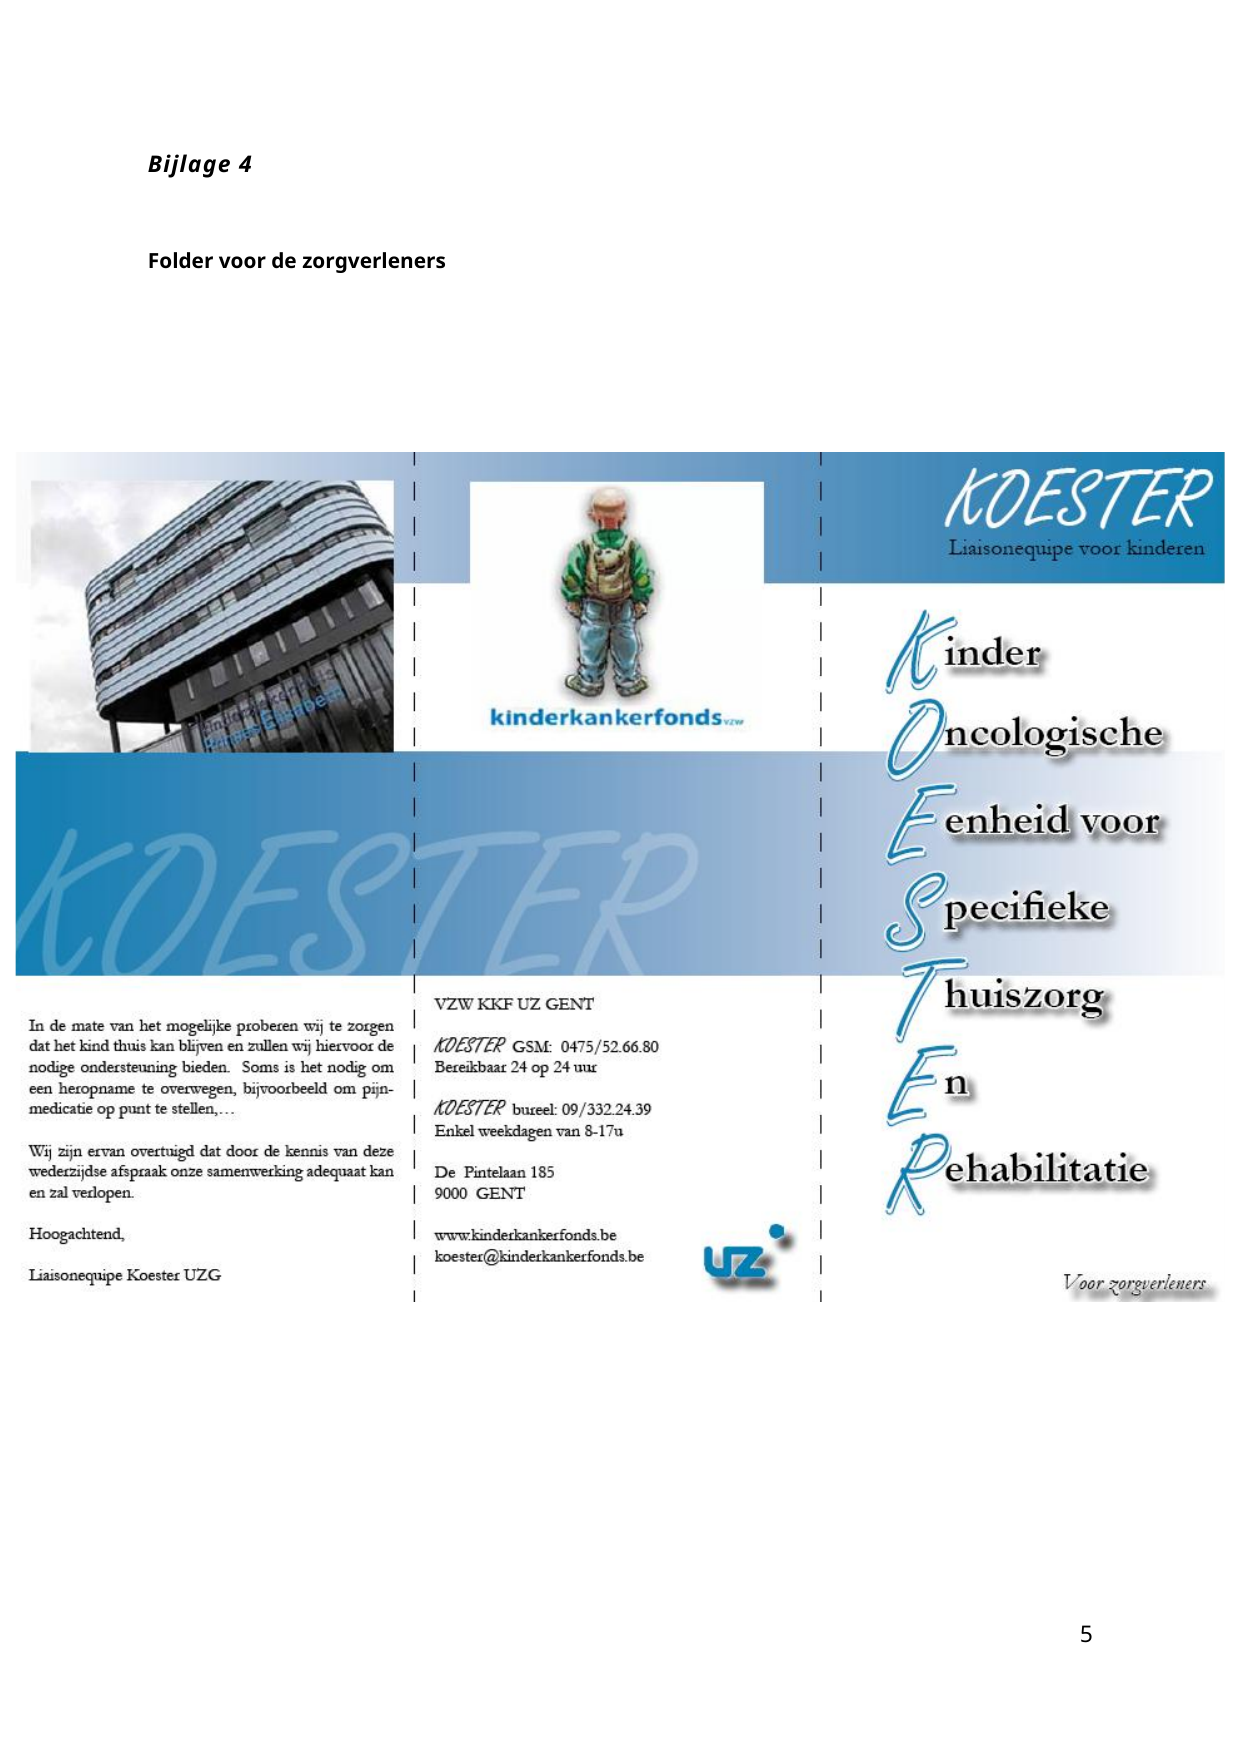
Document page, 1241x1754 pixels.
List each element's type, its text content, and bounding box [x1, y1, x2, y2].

picture [15, 452, 1225, 1302]
text Folder voor de zorgverleners [148, 246, 1093, 274]
subtitle Bijlage 4 [148, 148, 1093, 179]
